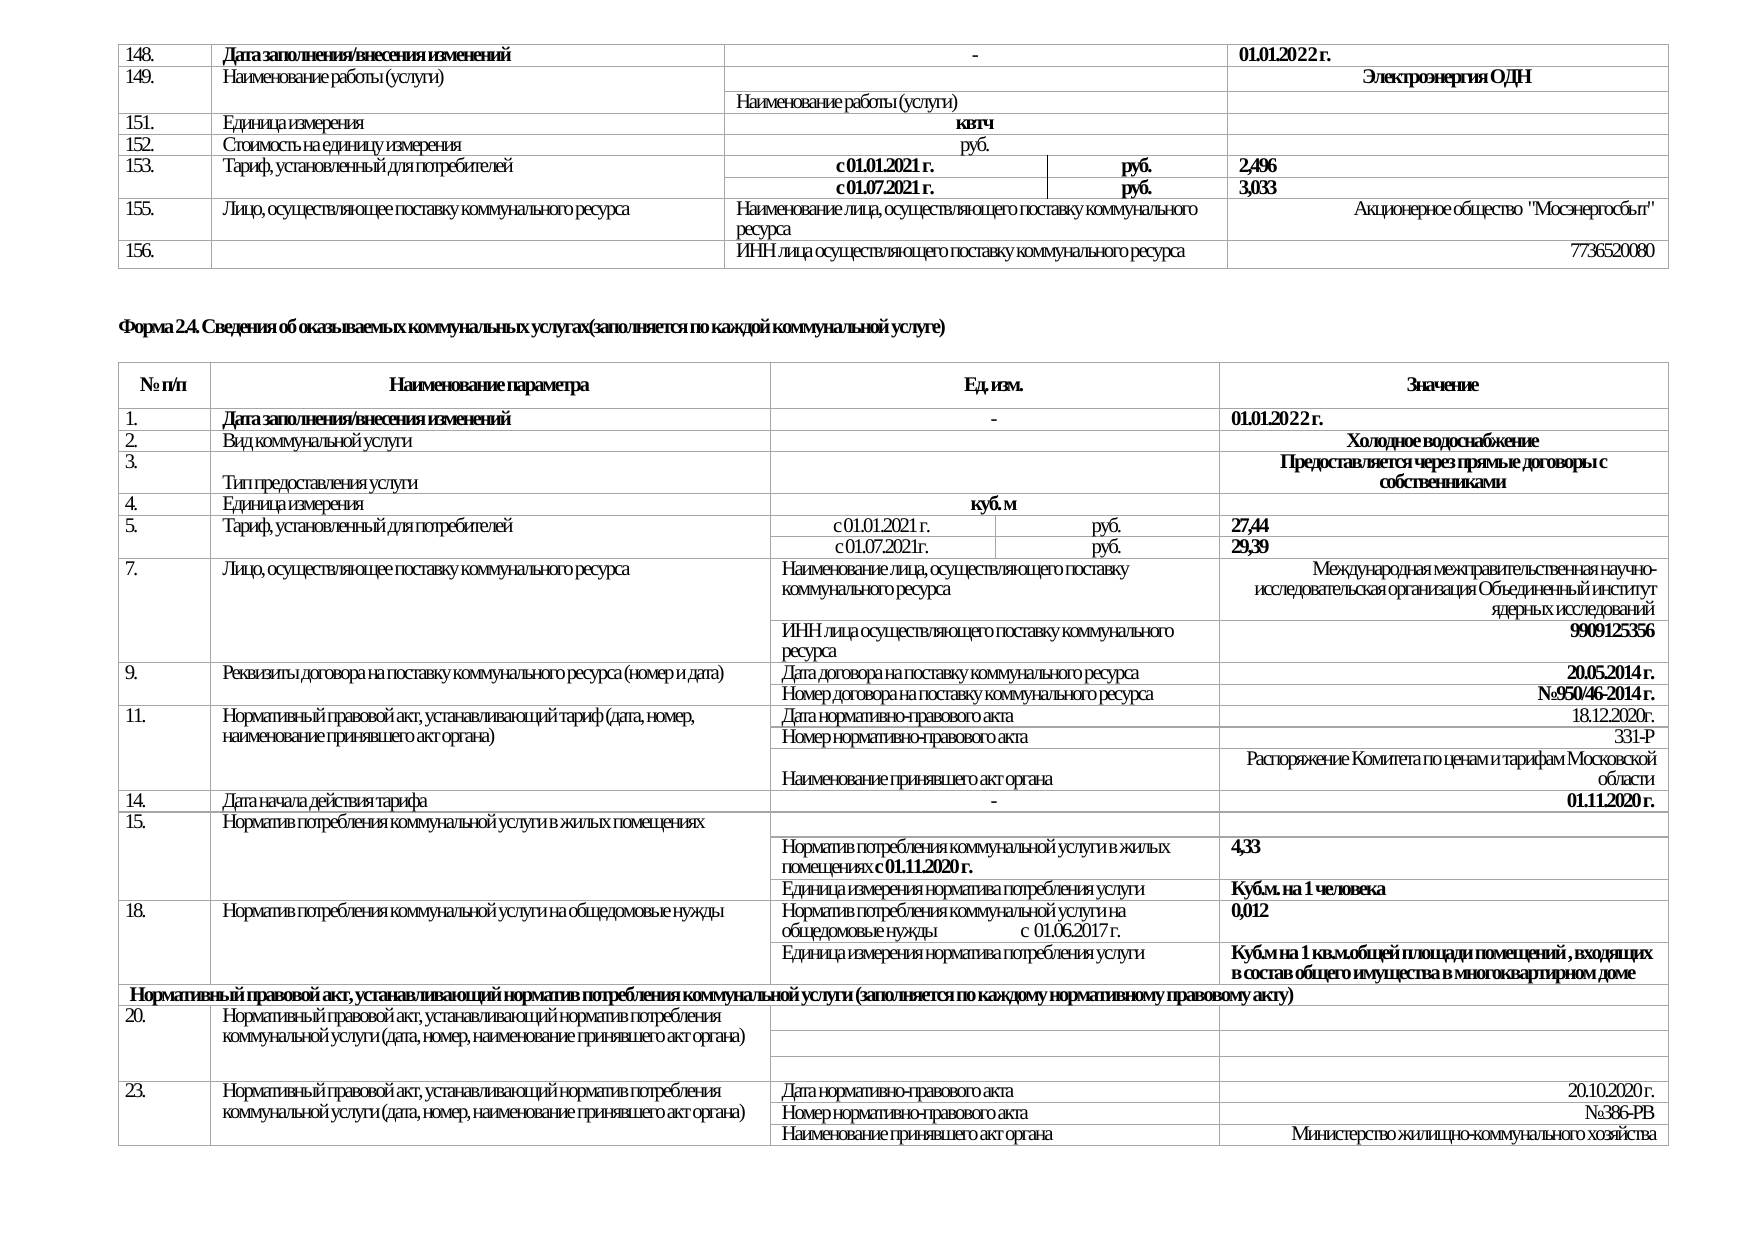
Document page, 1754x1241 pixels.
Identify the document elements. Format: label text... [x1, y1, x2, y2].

table_cell [1220, 813, 1668, 836]
table_cell [119, 67, 211, 112]
table_cell [119, 45, 211, 66]
table_cell [119, 813, 210, 900]
table_cell Наименование работы (услуги) [725, 92, 1227, 112]
table_cell с 01.07.2021г. [771, 537, 995, 558]
table_cell Дата нормативно-правового акта [771, 706, 1219, 726]
table_cell с 01.01.2021 г. [771, 516, 995, 536]
table_cell 9909125356 [1220, 621, 1668, 662]
table_cell [1220, 1006, 1668, 1030]
table_cell - [771, 409, 1219, 430]
table_cell [1220, 1057, 1668, 1081]
table_cell [212, 241, 724, 268]
table_header Значение [1220, 363, 1668, 408]
table_cell ИНН лица осуществляющего поставку коммунального ресурса [771, 621, 1219, 662]
table_cell [119, 1006, 210, 1081]
table_cell руб. [1048, 178, 1227, 198]
text Форма 2.4. Сведения об оказываемых коммунальных услугах(заполняется по каждой коммунальной услуге) [118, 317, 1668, 338]
table_cell [119, 409, 210, 430]
table_cell [119, 431, 210, 451]
table_cell с 01.01.2021 г. [725, 156, 1047, 177]
table_cell 0,012 [1220, 901, 1668, 942]
table_cell Предоставляется через прямые договоры с собственниками [1220, 452, 1668, 493]
table_cell Наименование лица, осуществляющего поставку коммунального ресурса [725, 199, 1227, 240]
table_cell 01.01.2022 г. [1228, 45, 1668, 66]
table_cell Норматив потребления коммунальной услуги на общедомовые нужды с 01.06.2017 г. [771, 901, 1219, 942]
table_cell №950/46-2014 г. [1220, 685, 1668, 705]
table_cell Единица измерения [212, 114, 724, 134]
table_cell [771, 1125, 1219, 1145]
table_cell Наименование принявшего акт органа [771, 749, 1219, 790]
table_cell Куб.м. на 1 человека [1220, 880, 1668, 900]
table_cell Единица измерения [211, 494, 770, 515]
table_cell Дата заполнения/внесения изменений [211, 409, 770, 430]
table_cell [119, 156, 211, 198]
table_header Ед. изм. [771, 363, 1219, 408]
table_cell Лицо, осуществляющее поставку коммунального ресурса [212, 199, 724, 240]
table_cell Наименование работы (услуги) [212, 67, 724, 112]
table_cell Номер нормативно-правового акта [771, 728, 1219, 748]
table_cell [1220, 1031, 1668, 1056]
table_cell 2,496 [1228, 156, 1668, 177]
table_cell Распоряжение Комитета по ценам и тарифам Московской области [1220, 749, 1668, 790]
table_cell 18.12.2020г. [1220, 706, 1668, 726]
table_cell [119, 663, 210, 705]
table_cell Дата начала действия тарифа [211, 791, 770, 811]
table_cell 3,033 [1228, 178, 1668, 198]
table_cell Норматив потребления коммунальной услуги на общедомовые нужды [211, 901, 770, 984]
table_cell [119, 1082, 210, 1145]
table_cell [119, 241, 211, 268]
table_cell Норматив потребления коммунальной услуги в жилых помещениях [211, 813, 770, 900]
table_cell 7736520080 [1228, 241, 1668, 268]
table_cell Единица измерения норматива потребления услуги [771, 943, 1219, 984]
table_cell Электроэнергия ОДН [1228, 67, 1668, 91]
table_cell 27,44 [1220, 516, 1668, 536]
table_cell Тариф, установленный для потребителей [211, 516, 770, 558]
table_cell [725, 67, 1227, 91]
table_cell [1228, 114, 1668, 134]
table_cell 29,39 [1220, 537, 1668, 558]
table_cell Лицо, осуществляющее поставку коммунального ресурса [211, 559, 770, 662]
table_cell [119, 135, 211, 155]
table_cell [119, 901, 210, 984]
table_cell [1228, 92, 1668, 112]
table_cell Вид коммунальной услуги [211, 431, 770, 451]
table_cell Единица измерения норматива потребления услуги [771, 880, 1219, 900]
table_cell Холодное водоснабжение [1220, 431, 1668, 451]
table_cell [119, 559, 210, 662]
table_cell квтч [725, 114, 1227, 134]
table_cell №386-РВ [1220, 1103, 1668, 1123]
table_cell Нормативный правовой акт, устанавливающий норматив потребления коммунальной услуги (дата, номер, наименование принявшего акт органа) [211, 1082, 770, 1145]
table_cell Норматив потребления коммунальной услуги в жилых помещенияхс 01.11.2020 г. [771, 838, 1219, 878]
table_cell Дата нормативно-правового акта [771, 1082, 1219, 1102]
table_cell Нормативный правовой акт, устанавливающий тариф (дата, номер, наименование принявшего акт органа) [211, 706, 770, 790]
table_cell ИНН лица осуществляющего поставку коммунального ресурса [725, 241, 1227, 268]
table_cell руб. [725, 135, 1227, 155]
table_cell [771, 1006, 1219, 1030]
table_cell Акционерное общество "Мосэнергосбыт" [1228, 199, 1668, 240]
table_cell [1220, 494, 1668, 515]
table_cell [119, 452, 210, 493]
table_cell [771, 431, 1219, 451]
table_cell 20.10.2020 г. [1220, 1082, 1668, 1102]
table_cell 01.01.2022 г. [1220, 409, 1668, 430]
table_cell Номер нормативно-правового акта [771, 1103, 1219, 1123]
table_cell Нормативный правовой акт, устанавливающий норматив потребления коммунальной услуги (заполняется по каждому нормативному правовому акту) [119, 985, 1668, 1005]
table_cell руб. [996, 516, 1219, 536]
table_cell Международная межправительственная научно-исследовательская организация Объединенный институт ядерных исследований [1220, 559, 1668, 620]
table_cell Нормативный правовой акт, устанавливающий норматив потребления коммунальной услуги (дата, номер, наименование принявшего акт органа) [211, 1006, 770, 1081]
table_cell [771, 452, 1219, 493]
table_header Наименование параметра [211, 363, 770, 408]
table_cell - [771, 791, 1219, 811]
table_cell Дата заполнения/внесения изменений [212, 45, 724, 66]
table_cell с 01.07.2021 г. [725, 178, 1047, 198]
table_cell [119, 114, 211, 134]
table_cell [119, 791, 210, 811]
table_cell 331-Р [1220, 728, 1668, 748]
table_cell - [725, 45, 1227, 66]
table_cell [771, 813, 1219, 836]
table_cell [771, 1057, 1219, 1081]
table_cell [1220, 1125, 1668, 1145]
table_cell Наименование лица, осуществляющего поставку коммунального ресурса [771, 559, 1219, 620]
table_cell 01.11.2020 г. [1220, 791, 1668, 811]
table_cell руб. [1048, 156, 1227, 177]
table_cell Реквизиты договора на поставку коммунального ресурса (номер и дата) [211, 663, 770, 705]
table_cell 20.05.2014 г. [1220, 663, 1668, 683]
table_cell Стоимость на единицу измерения [212, 135, 724, 155]
table_cell [1228, 135, 1668, 155]
table_cell [771, 1031, 1219, 1056]
table_cell куб. м [771, 494, 1219, 515]
table_cell 4,33 [1220, 838, 1668, 878]
table_cell Тип предоставления услуги [211, 452, 770, 493]
table_cell [119, 199, 211, 240]
table_cell Дата договора на поставку коммунального ресурса [771, 663, 1219, 683]
table_cell [119, 706, 210, 790]
table_cell Номер договора на поставку коммунального ресурса [771, 685, 1219, 705]
table_cell [119, 516, 210, 558]
table_cell [119, 494, 210, 515]
table_cell Тариф, установленный для потребителей [212, 156, 724, 198]
table_cell Куб.м на 1 кв.м.общей площади помещений , входящих в состав общего имущества в многоквартирном доме [1220, 943, 1668, 984]
table_header № п/п [119, 363, 210, 408]
table_cell руб. [996, 537, 1219, 558]
